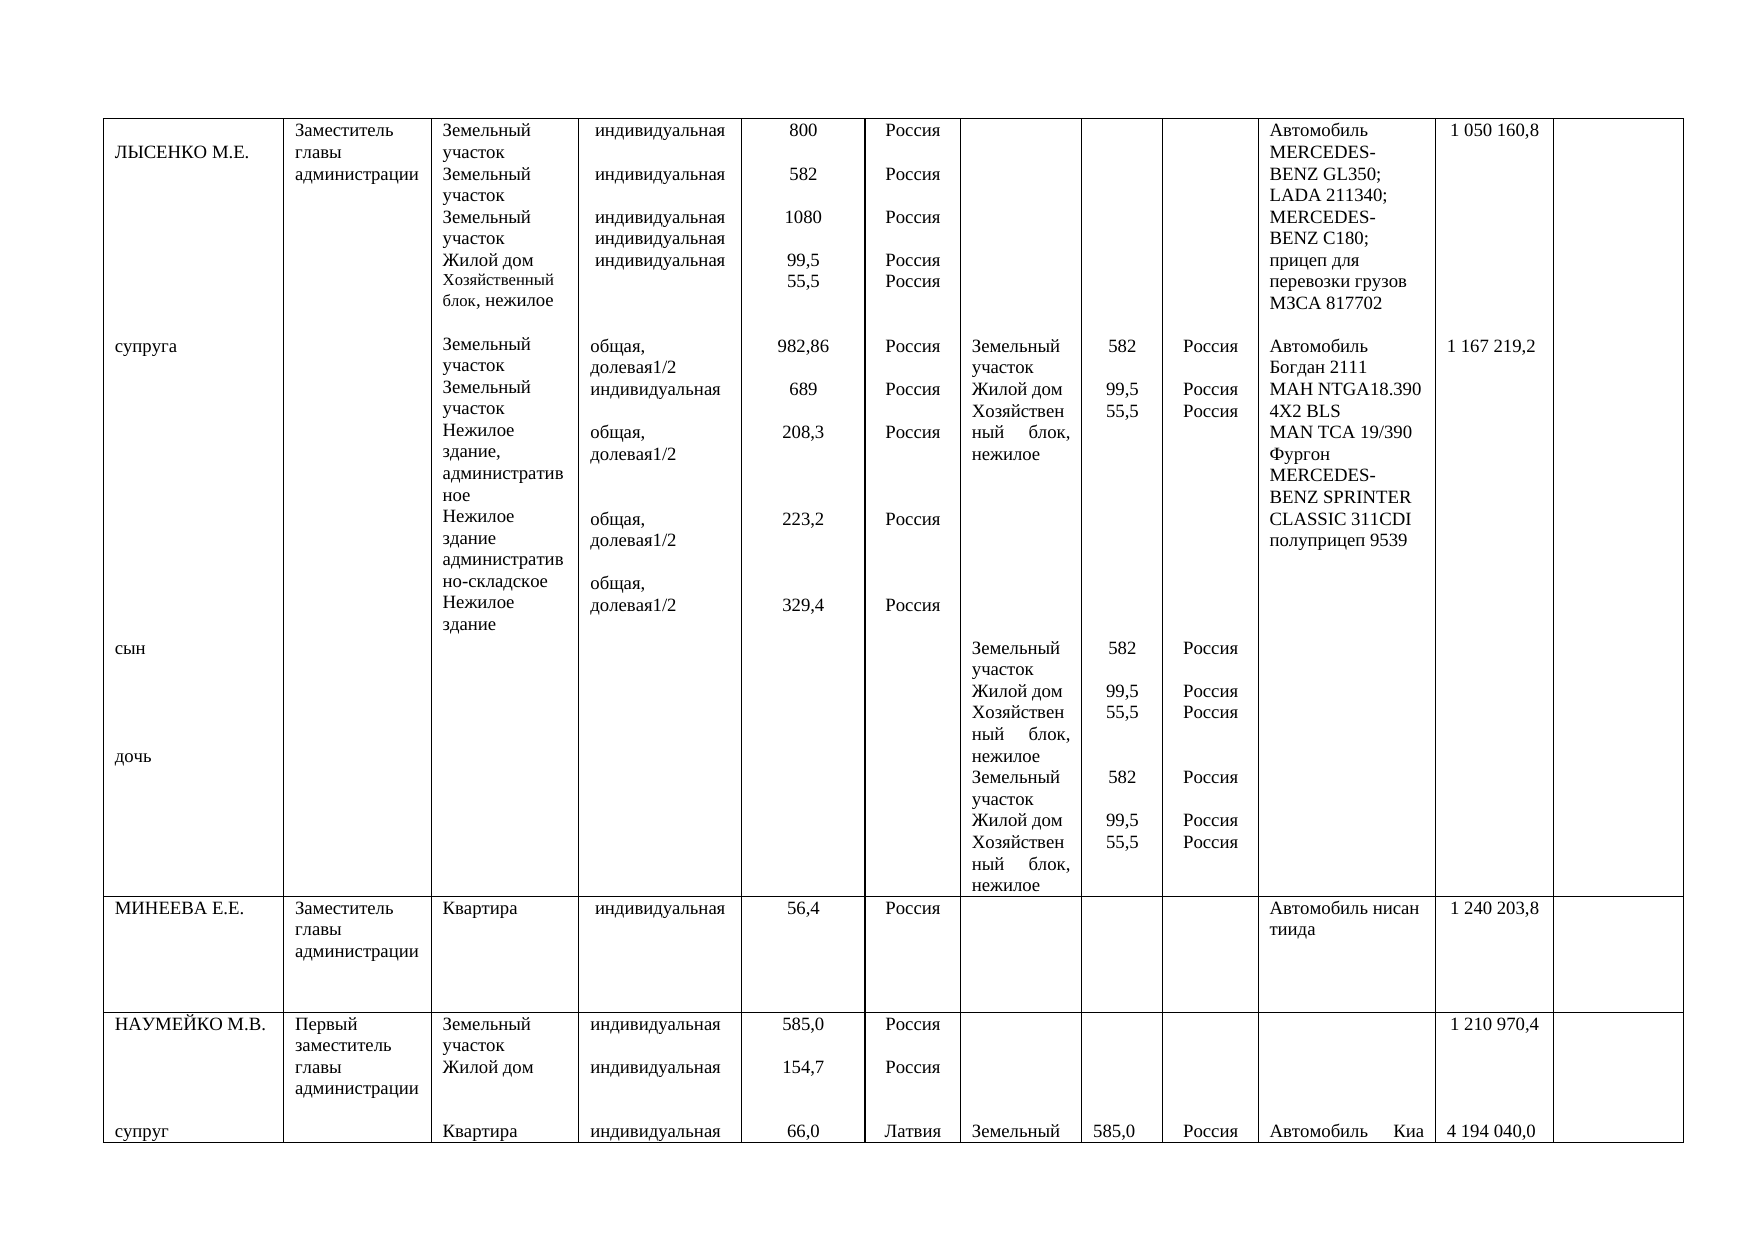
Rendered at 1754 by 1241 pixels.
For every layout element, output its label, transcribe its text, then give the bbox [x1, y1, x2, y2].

table_cell Автомобиль MERCEDES-BENZ GL350; LADA 211340; MERCEDES-BENZ C180; прицеп для перевозки грузов МЗСА 817702 Автомобиль Богдан 2111 MAH NTGA18.390 4Х2 BLS MAN TCA 19/390 Фургон MERCEDES-BENZ SPRINTER CLASSIC 311CDI полуприцеп 9539 [1259, 119, 1435, 896]
table_cell Автомобиль нисан тиида [1259, 897, 1435, 1012]
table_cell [104, 1013, 283, 1142]
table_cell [1163, 1013, 1258, 1142]
table_cell 800 582 1080 99,5 55,5 982,86 689 208,3 223,2 329,4 [742, 119, 864, 896]
table_cell [1554, 1013, 1683, 1142]
table_cell 1 050 160,8 1 167 219,2 [1436, 119, 1553, 896]
table_cell 56,4 [742, 897, 864, 1012]
table_cell 585,0 154,7 66,0 [742, 1013, 864, 1142]
table_cell [1554, 119, 1683, 896]
table_cell [1554, 897, 1683, 1012]
table_cell Земельный участок Жилой дом Хозяйственный блок, нежилое Земельный участок Жилой дом Хозяйственный блок, нежилое Земельный участок Жилой дом Хозяйственный блок, нежилое [961, 119, 1081, 896]
table_cell Квартира [432, 897, 578, 1012]
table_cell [961, 1013, 1081, 1142]
table_cell [1163, 897, 1258, 1012]
table_cell индивидуальная [579, 897, 741, 1012]
table_cell Россия [866, 897, 960, 1012]
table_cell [1436, 1013, 1553, 1142]
table_cell [1082, 897, 1162, 1012]
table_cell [866, 1013, 960, 1142]
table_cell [284, 119, 431, 896]
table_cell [1259, 1013, 1435, 1142]
table_cell 582 99,5 55,5 582 99,5 55,5 582 99,5 55,5 [1082, 119, 1162, 896]
table_cell МИНЕЕВА Е.Е. [104, 897, 283, 1012]
table_cell [961, 897, 1081, 1012]
table_cell Земельный участок Земельный участок Земельный участок Жилой дом Хозяйственный блок, нежилое Земельный участок Земельный участок Нежилое здание, административное Нежилое здание административно-складское Нежилое здание [432, 119, 578, 896]
table_cell 1 240 203,8 [1436, 897, 1553, 1012]
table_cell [284, 1013, 431, 1142]
table_cell ЛЫСЕНКО М.Е. супруга сын дочь [104, 119, 283, 896]
table_cell Россия Россия Россия Россия Россия Россия Россия Россия Россия [1163, 119, 1258, 896]
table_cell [579, 1013, 741, 1142]
table_cell Россия Россия Россия Россия Россия Россия Россия Россия Россия Россия [866, 119, 960, 896]
table_cell индивидуальная индивидуальная индивидуальная индивидуальная индивидуальная общая, долевая1/2 индивидуальная общая, долевая1/2 общая, долевая1/2 общая, долевая1/2 [579, 119, 741, 896]
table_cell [432, 1013, 578, 1142]
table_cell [1082, 1013, 1162, 1142]
table_cell Заместитель главы администрации [284, 897, 431, 1012]
